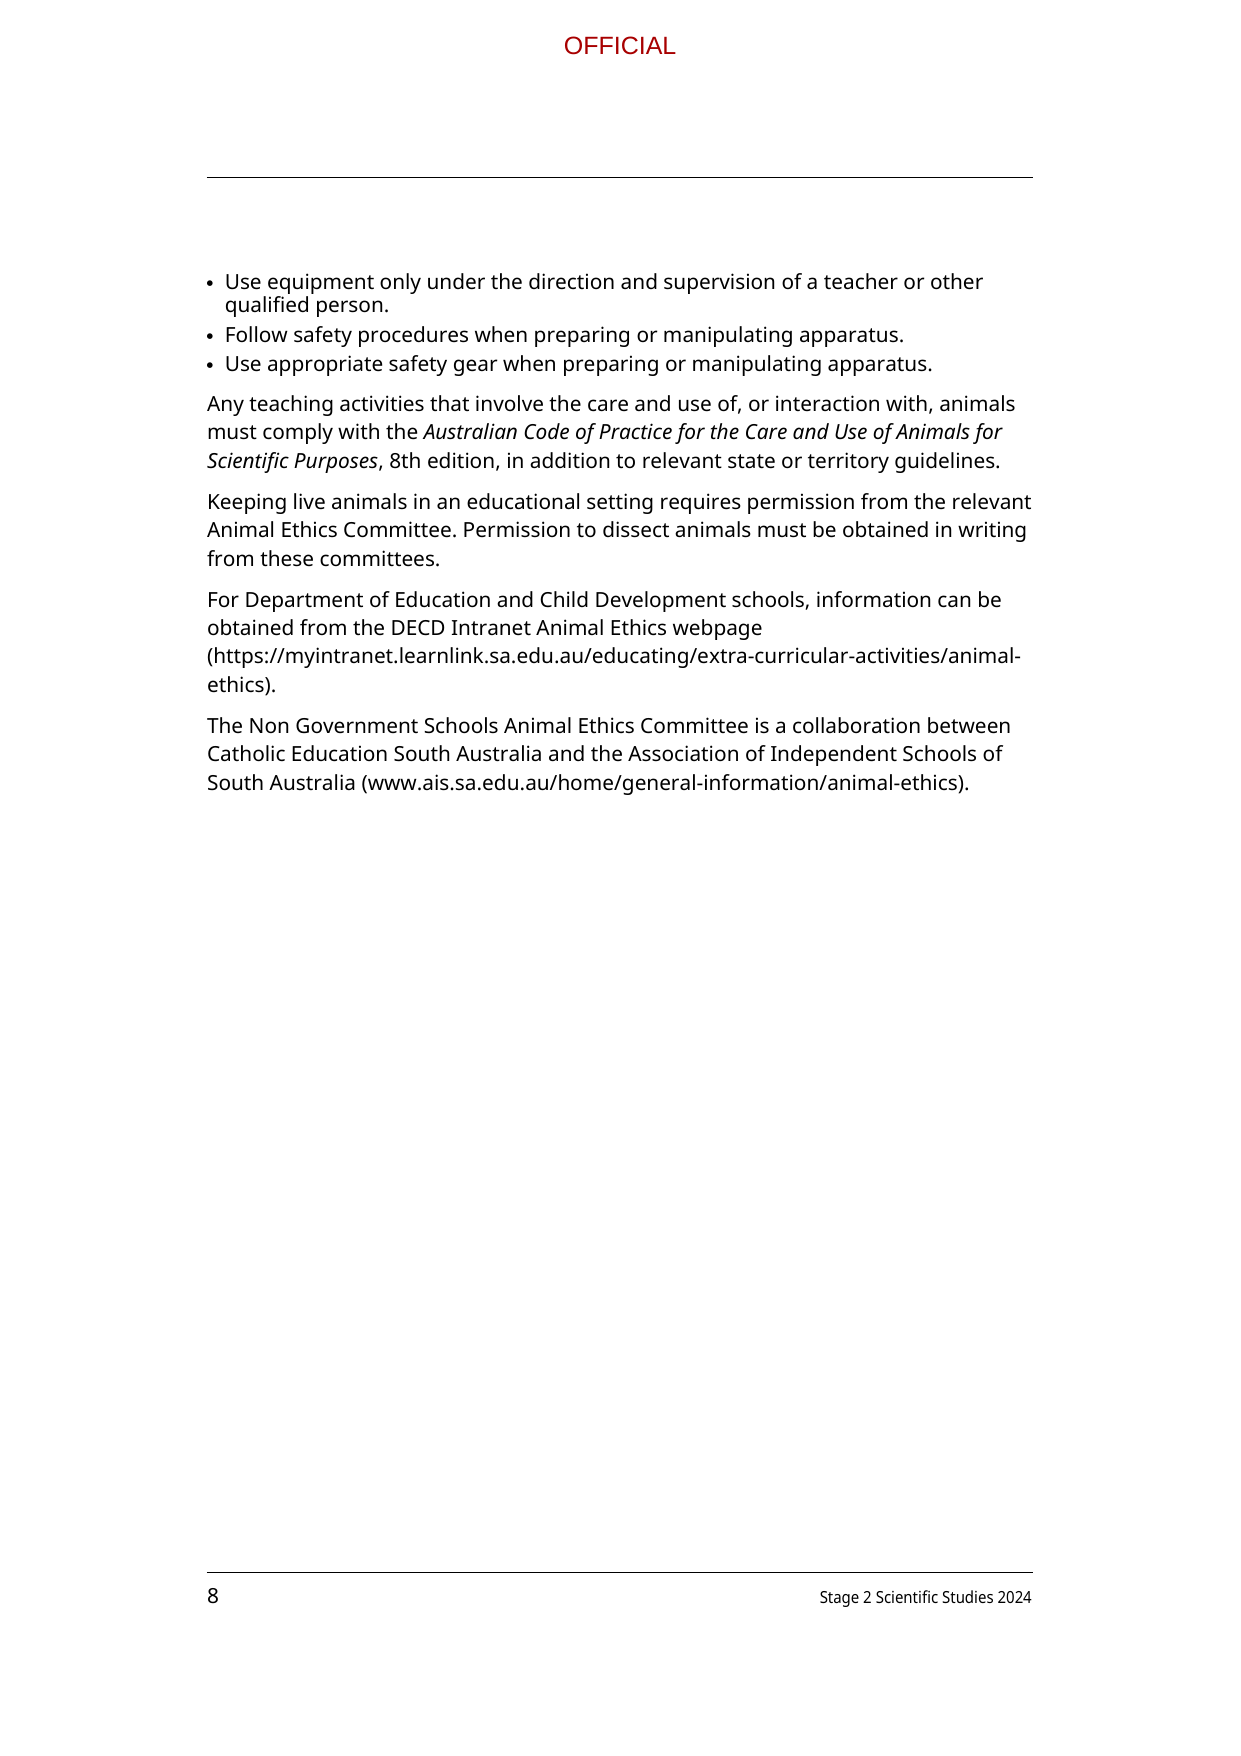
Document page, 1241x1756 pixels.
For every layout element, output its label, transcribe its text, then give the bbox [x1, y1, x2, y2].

text Keeping live animals in an educational setting requires permission from the relevant Animal Ethics Committee. Permission to dissect animals must be obtained in writing from these committees. [207, 487, 1033, 572]
text Any teaching activities that involve the care and use of, or interaction with, animals must comply with the Australian Code of Practice for the Care and Use of Animals for Scientific Purposes, 8th edition, in addition to relevant state or territory guidelines. [207, 389, 1033, 474]
text For Department of Education and Child Development schools, information can be obtained from the DECD Intranet Animal Ethics webpage (https://myintranet.learnlink.sa.edu.au/educating/extra-curricular-activities/animal-ethics). [207, 585, 1033, 698]
text Use appropriate safety gear when preparing or manipulating apparatus. [207, 353, 1033, 377]
text Use equipment only under the direction and supervision of a teacher or other qualified person. [207, 271, 1033, 317]
text The Non Government Schools Animal Ethics Committee is a collaboration between Catholic Education South Australia and the Association of Independent Schools of South Australia (www.ais.sa.edu.au/home/general-information/animal-ethics). [207, 711, 1033, 796]
text Follow safety procedures when preparing or manipulating apparatus. [207, 324, 1033, 347]
